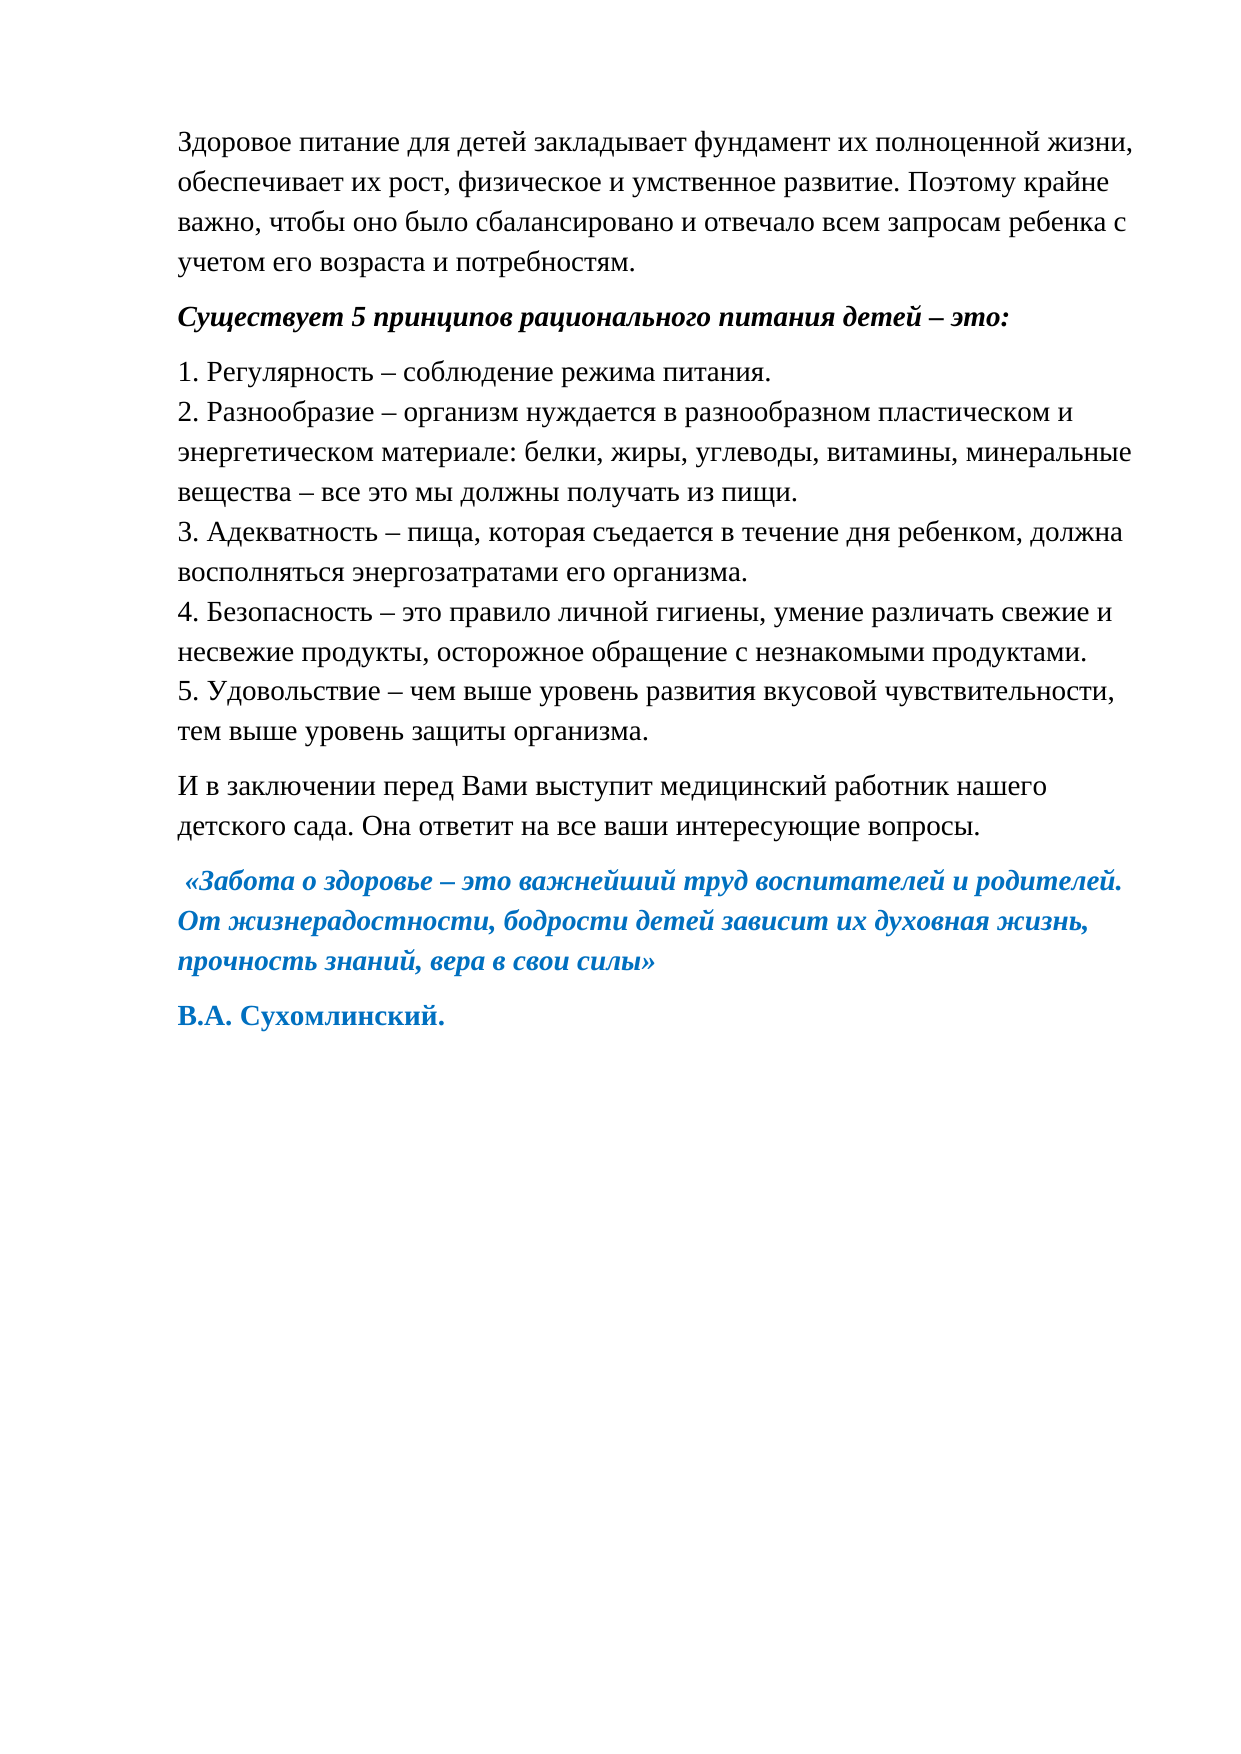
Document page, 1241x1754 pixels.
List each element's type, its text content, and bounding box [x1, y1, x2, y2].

text 1. Регулярность – соблюдение режима питания. 2. Разнообразие – организм нуждается в разнообразном пластическом и энергетическом материале: белки, жиры, углеводы, витамины, минеральные вещества – все это мы должны получать из пищи. 3. Адекватность – пища, которая съедается в течение дня ребенком, должна восполняться энергозатратами его организма. 4. Безопасность – это правило личной гигиены, умение различать свежие и несвежие продукты, осторожное обращение с незнакомыми продуктами. 5. Удовольствие – чем выше уровень развития вкусовой чувствительности, тем выше уровень защиты организма. [177, 348, 1152, 747]
text В.А. Сухомлинский. [177, 992, 1152, 1032]
text «Забота о здоровье – это важнейший труд воспитателей и родителей. От жизнерадостности, бодрости детей зависит их духовная жизнь, прочность знаний, вера в свои силы» [177, 857, 1152, 977]
text И в заключении перед Вами выступит медицинский работник нашего детского сада. Она ответит на все ваши интересующие вопросы. [177, 762, 1152, 842]
text Существует 5 принципов рационального питания детей – это: [177, 293, 1152, 333]
text Здоровое питание для детей закладывает фундамент их полноценной жизни, обеспечивает их рост, физическое и умственное развитие. Поэтому крайне важно, чтобы оно было сбалансировано и отвечало всем запросам ребенка с учетом его возраста и потребностям. [177, 118, 1152, 278]
